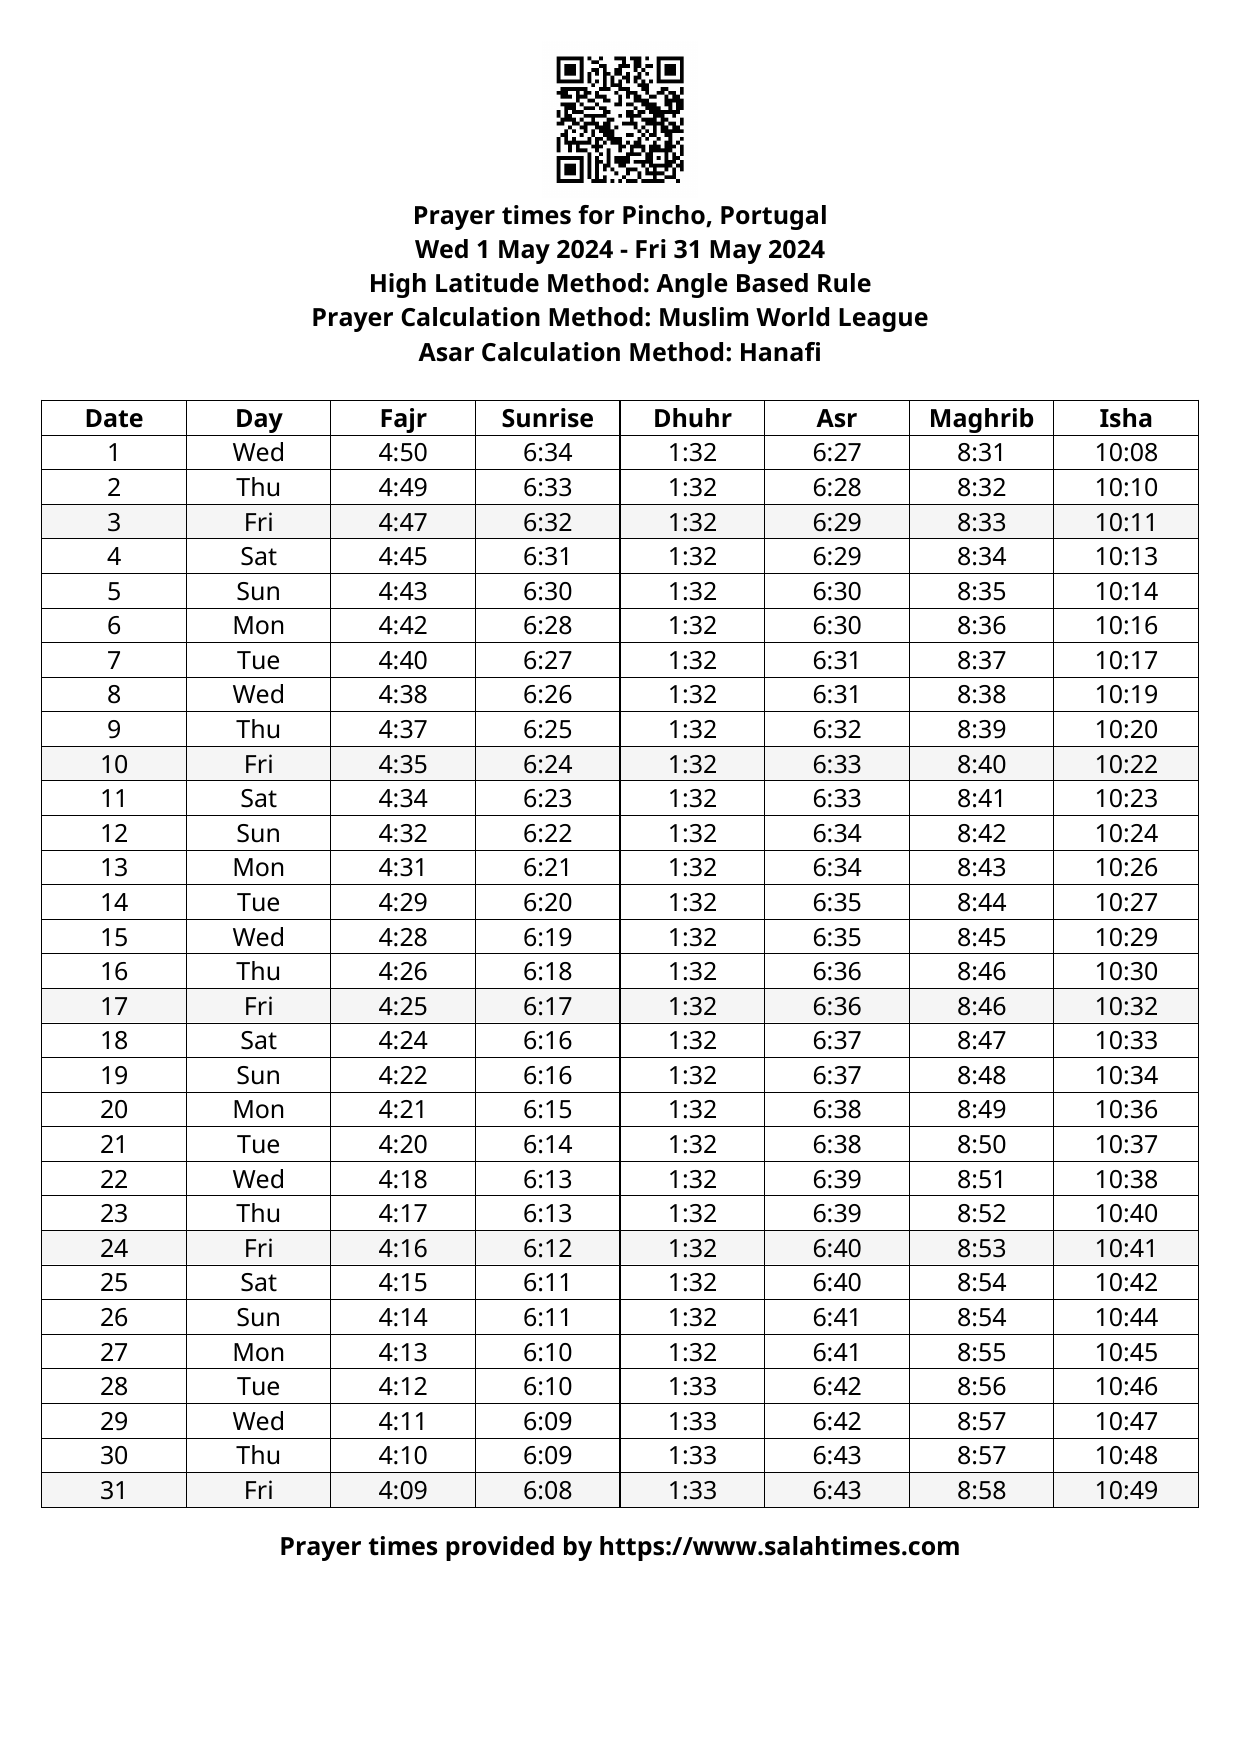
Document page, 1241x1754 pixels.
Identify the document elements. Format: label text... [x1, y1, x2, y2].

table_cell 4:16 [331, 1231, 475, 1264]
table_cell 10 [42, 747, 186, 780]
table_cell 8:38 [910, 678, 1053, 711]
table_cell 8:48 [910, 1058, 1053, 1092]
table_cell Sun [187, 1300, 330, 1334]
table_cell 10:49 [1054, 1473, 1198, 1507]
table_cell 9 [42, 712, 186, 746]
table_cell 6:42 [765, 1369, 909, 1403]
table_cell 10:17 [1054, 643, 1198, 677]
table_cell Mon [187, 851, 330, 884]
table_cell 1:32 [621, 609, 764, 642]
text Asar Calculation Method: Hanafi [42, 334, 1198, 368]
table_cell 1:32 [621, 1266, 764, 1299]
table_cell 8:34 [910, 539, 1053, 573]
table_cell 25 [42, 1266, 186, 1299]
table_cell 6:43 [765, 1473, 909, 1507]
table_cell 1:32 [621, 954, 764, 988]
table_cell Mon [187, 1093, 330, 1126]
text Wed 1 May 2024 - Fri 31 May 2024 [42, 232, 1198, 266]
table_cell 8:54 [910, 1266, 1053, 1299]
table_cell 17 [42, 989, 186, 1022]
table_cell Tue [187, 1127, 330, 1161]
table_cell 8:46 [910, 954, 1053, 988]
table_cell 10:13 [1054, 539, 1198, 573]
table_cell 4:42 [331, 609, 475, 642]
table_cell 8:57 [910, 1439, 1053, 1472]
table_header Asr [765, 401, 909, 434]
table_cell 10:44 [1054, 1300, 1198, 1334]
table_cell 8:54 [910, 1300, 1053, 1334]
table_cell 10:45 [1054, 1335, 1198, 1368]
table_cell 6:38 [765, 1093, 909, 1126]
table_cell 6:20 [476, 885, 619, 919]
table_cell Mon [187, 1335, 330, 1368]
table_cell 6:15 [476, 1093, 619, 1126]
table_cell 1:33 [621, 1404, 764, 1437]
table_cell 10:27 [1054, 885, 1198, 919]
table_header Maghrib [910, 401, 1053, 434]
table_cell 6:41 [765, 1335, 909, 1368]
table_cell 6:10 [476, 1335, 619, 1368]
table_cell 1:32 [621, 678, 764, 711]
table_cell 10:46 [1054, 1369, 1198, 1403]
table_cell 4:32 [331, 816, 475, 849]
table_cell 2 [42, 470, 186, 504]
table_cell 6:21 [476, 851, 619, 884]
table_cell 8:47 [910, 1024, 1053, 1057]
table_cell Thu [187, 954, 330, 988]
table_cell 6:19 [476, 920, 619, 953]
table_cell 4:14 [331, 1300, 475, 1334]
table_cell 4:43 [331, 574, 475, 607]
table_cell 8:40 [910, 747, 1053, 780]
table_cell 10:26 [1054, 851, 1198, 884]
table_cell 6:30 [765, 609, 909, 642]
table_cell Wed [187, 678, 330, 711]
table_cell 8:36 [910, 609, 1053, 642]
table_cell 11 [42, 781, 186, 815]
table_cell 6:29 [765, 539, 909, 573]
table_header Dhuhr [621, 401, 764, 434]
table_cell 10:40 [1054, 1196, 1198, 1230]
table_cell Sun [187, 1058, 330, 1092]
table_header Fajr [331, 401, 475, 434]
table_cell 6:11 [476, 1266, 619, 1299]
table_cell 6:35 [765, 885, 909, 919]
table_cell Sat [187, 1266, 330, 1299]
table_cell 10:38 [1054, 1162, 1198, 1195]
table_cell 31 [42, 1473, 186, 1507]
table_cell 6:34 [476, 436, 619, 469]
table_cell 4:45 [331, 539, 475, 573]
table_cell 6:26 [476, 678, 619, 711]
text High Latitude Method: Angle Based Rule [42, 266, 1198, 300]
table_cell 10:08 [1054, 436, 1198, 469]
table_cell Tue [187, 1369, 330, 1403]
table_cell 6:32 [476, 505, 619, 538]
table_cell 4:12 [331, 1369, 475, 1403]
table_cell 6:38 [765, 1127, 909, 1161]
table_cell 1:32 [621, 643, 764, 677]
table_cell 6:16 [476, 1024, 619, 1057]
table_cell 4:50 [331, 436, 475, 469]
table_cell 6:11 [476, 1300, 619, 1334]
table_cell 6:39 [765, 1162, 909, 1195]
table_cell 3 [42, 505, 186, 538]
table_cell Fri [187, 1473, 330, 1507]
table_cell 6:31 [765, 643, 909, 677]
table_cell 4:38 [331, 678, 475, 711]
table_cell 4:28 [331, 920, 475, 953]
table_cell 10:30 [1054, 954, 1198, 988]
table_cell 21 [42, 1127, 186, 1161]
table_cell 10:47 [1054, 1404, 1198, 1437]
table_cell Sat [187, 781, 330, 815]
table_cell Fri [187, 989, 330, 1022]
table_cell 8:45 [910, 920, 1053, 953]
table_cell 6:14 [476, 1127, 619, 1161]
table_cell Thu [187, 712, 330, 746]
table_cell 6:23 [476, 781, 619, 815]
table_cell 1:32 [621, 920, 764, 953]
table_cell Fri [187, 747, 330, 780]
table_cell 4:34 [331, 781, 475, 815]
table_cell 10:16 [1054, 609, 1198, 642]
table_cell 4:26 [331, 954, 475, 988]
table_cell 1 [42, 436, 186, 469]
table_cell 8:55 [910, 1335, 1053, 1368]
table_cell Sat [187, 1024, 330, 1057]
table_cell 8:33 [910, 505, 1053, 538]
table_cell 6:42 [765, 1404, 909, 1437]
table_cell 8:32 [910, 470, 1053, 504]
table_header Sunrise [476, 401, 619, 434]
table_header Isha [1054, 401, 1198, 434]
table_cell 6:35 [765, 920, 909, 953]
table_cell 1:32 [621, 1300, 764, 1334]
table_cell 4:25 [331, 989, 475, 1022]
table_cell 10:24 [1054, 816, 1198, 849]
table_cell Sun [187, 574, 330, 607]
table_cell Fri [187, 1231, 330, 1264]
table_cell Tue [187, 885, 330, 919]
table_cell 6:29 [765, 505, 909, 538]
table_cell 1:33 [621, 1439, 764, 1472]
table_cell 1:32 [621, 1162, 764, 1195]
table_cell Wed [187, 436, 330, 469]
table_cell 8:44 [910, 885, 1053, 919]
table_cell 10:34 [1054, 1058, 1198, 1092]
table_cell 8:42 [910, 816, 1053, 849]
table_cell 10:10 [1054, 470, 1198, 504]
table_cell 8:51 [910, 1162, 1053, 1195]
table_cell Thu [187, 1196, 330, 1230]
table_cell 6:09 [476, 1404, 619, 1437]
table_cell 18 [42, 1024, 186, 1057]
table_cell Thu [187, 470, 330, 504]
table_cell 6:27 [476, 643, 619, 677]
table_cell 6:30 [476, 574, 619, 607]
table_cell 26 [42, 1300, 186, 1334]
table_cell 8:52 [910, 1196, 1053, 1230]
table_cell 29 [42, 1404, 186, 1437]
table_cell 4:11 [331, 1404, 475, 1437]
table_cell 1:32 [621, 1231, 764, 1264]
table_cell 1:32 [621, 1196, 764, 1230]
table_cell 4:29 [331, 885, 475, 919]
table_cell 6:31 [476, 539, 619, 573]
table_cell 12 [42, 816, 186, 849]
table_cell 22 [42, 1162, 186, 1195]
table_cell 1:32 [621, 470, 764, 504]
table_cell 1:32 [621, 816, 764, 849]
table_cell 6:08 [476, 1473, 619, 1507]
table_cell Fri [187, 505, 330, 538]
table_cell 4:18 [331, 1162, 475, 1195]
table_cell 7 [42, 643, 186, 677]
table_cell 6:16 [476, 1058, 619, 1092]
table_cell 6:33 [765, 781, 909, 815]
table_cell 10:11 [1054, 505, 1198, 538]
table_cell 1:33 [621, 1473, 764, 1507]
table_cell Wed [187, 1162, 330, 1195]
table_cell 4:17 [331, 1196, 475, 1230]
table_cell 6:25 [476, 712, 619, 746]
table_cell 4:24 [331, 1024, 475, 1057]
table_cell 4:40 [331, 643, 475, 677]
table_cell 6:24 [476, 747, 619, 780]
table_cell 1:32 [621, 1024, 764, 1057]
table_cell Mon [187, 609, 330, 642]
table_cell 4:35 [331, 747, 475, 780]
table_cell 8:37 [910, 643, 1053, 677]
table_cell 6:33 [765, 747, 909, 780]
table_cell 24 [42, 1231, 186, 1264]
table_cell 6:37 [765, 1058, 909, 1092]
table_cell 1:32 [621, 539, 764, 573]
table_cell 10:29 [1054, 920, 1198, 953]
table_cell 4:47 [331, 505, 475, 538]
text Prayer times provided by https://www.salahtimes.com [42, 1528, 1198, 1563]
table_cell 8:39 [910, 712, 1053, 746]
table_cell 6:13 [476, 1162, 619, 1195]
table_cell Sun [187, 816, 330, 849]
table_cell 6:37 [765, 1024, 909, 1057]
table_cell 1:32 [621, 885, 764, 919]
table_cell 1:32 [621, 1127, 764, 1161]
table_cell 1:32 [621, 989, 764, 1022]
table_cell 8:50 [910, 1127, 1053, 1161]
table_cell 4:21 [331, 1093, 475, 1126]
table_cell 4:37 [331, 712, 475, 746]
table_cell 8:46 [910, 989, 1053, 1022]
table_cell 6:34 [765, 816, 909, 849]
text Prayer Calculation Method: Muslim World League [42, 300, 1198, 334]
table_cell Thu [187, 1439, 330, 1472]
table_cell 6:33 [476, 470, 619, 504]
table_cell 15 [42, 920, 186, 953]
table_cell 6:09 [476, 1439, 619, 1472]
table_cell 16 [42, 954, 186, 988]
table_cell 8:49 [910, 1093, 1053, 1126]
table_cell 23 [42, 1196, 186, 1230]
table_header Day [187, 401, 330, 434]
table_cell 4:10 [331, 1439, 475, 1472]
table_cell 1:32 [621, 1093, 764, 1126]
table_cell 1:33 [621, 1369, 764, 1403]
table_cell 6:40 [765, 1266, 909, 1299]
table_cell 10:37 [1054, 1127, 1198, 1161]
table_cell 6:31 [765, 678, 909, 711]
table_cell 20 [42, 1093, 186, 1126]
table_cell 19 [42, 1058, 186, 1092]
table_cell 6:43 [765, 1439, 909, 1472]
table_cell 8:58 [910, 1473, 1053, 1507]
table_cell 4:09 [331, 1473, 475, 1507]
table_cell 1:32 [621, 712, 764, 746]
table_cell 28 [42, 1369, 186, 1403]
table_cell 6:18 [476, 954, 619, 988]
table_cell 6:36 [765, 954, 909, 988]
table_cell 6:28 [476, 609, 619, 642]
table_cell 10:19 [1054, 678, 1198, 711]
table_cell Wed [187, 920, 330, 953]
table_cell 6:30 [765, 574, 909, 607]
table_cell 8:43 [910, 851, 1053, 884]
table_cell 6:40 [765, 1231, 909, 1264]
table_cell 8 [42, 678, 186, 711]
table_cell 4:13 [331, 1335, 475, 1368]
table_cell 10:32 [1054, 989, 1198, 1022]
table_cell 1:32 [621, 436, 764, 469]
table_cell 14 [42, 885, 186, 919]
table_cell 8:35 [910, 574, 1053, 607]
table_cell 10:23 [1054, 781, 1198, 815]
table_cell 10:14 [1054, 574, 1198, 607]
table_cell 27 [42, 1335, 186, 1368]
table_cell Sat [187, 539, 330, 573]
table_cell 1:32 [621, 1335, 764, 1368]
table_cell 6:22 [476, 816, 619, 849]
table_cell 1:32 [621, 505, 764, 538]
table_header Date [42, 401, 186, 434]
table_cell 6:32 [765, 712, 909, 746]
table_cell 10:22 [1054, 747, 1198, 780]
table_cell 6:17 [476, 989, 619, 1022]
table_cell 1:32 [621, 1058, 764, 1092]
table_cell 6:27 [765, 436, 909, 469]
table_cell 10:41 [1054, 1231, 1198, 1264]
table_cell 8:57 [910, 1404, 1053, 1437]
table_cell 6:13 [476, 1196, 619, 1230]
table_cell 4:31 [331, 851, 475, 884]
table_cell 10:33 [1054, 1024, 1198, 1057]
table_cell Wed [187, 1404, 330, 1437]
table_cell 1:32 [621, 781, 764, 815]
table_cell 8:41 [910, 781, 1053, 815]
table_cell 6:10 [476, 1369, 619, 1403]
table_cell 6:39 [765, 1196, 909, 1230]
table_cell 10:48 [1054, 1439, 1198, 1472]
table_cell 6:12 [476, 1231, 619, 1264]
table_cell 4:22 [331, 1058, 475, 1092]
table_cell 6:28 [765, 470, 909, 504]
table_cell 6 [42, 609, 186, 642]
picture [542, 41, 699, 198]
table_cell 8:56 [910, 1369, 1053, 1403]
table_cell 6:36 [765, 989, 909, 1022]
table_cell 6:41 [765, 1300, 909, 1334]
table_cell 8:53 [910, 1231, 1053, 1264]
table_cell 1:32 [621, 574, 764, 607]
table_cell 5 [42, 574, 186, 607]
table_cell 4:15 [331, 1266, 475, 1299]
table_cell 4:49 [331, 470, 475, 504]
table_cell 10:20 [1054, 712, 1198, 746]
table_cell 1:32 [621, 747, 764, 780]
table_cell 10:36 [1054, 1093, 1198, 1126]
table_cell 13 [42, 851, 186, 884]
table_cell 30 [42, 1439, 186, 1472]
table_cell 4 [42, 539, 186, 573]
text Prayer times for Pincho, Portugal [42, 198, 1198, 232]
table_cell Tue [187, 643, 330, 677]
table_cell 1:32 [621, 851, 764, 884]
table_cell 6:34 [765, 851, 909, 884]
table_cell 8:31 [910, 436, 1053, 469]
table_cell 10:42 [1054, 1266, 1198, 1299]
table_cell 4:20 [331, 1127, 475, 1161]
